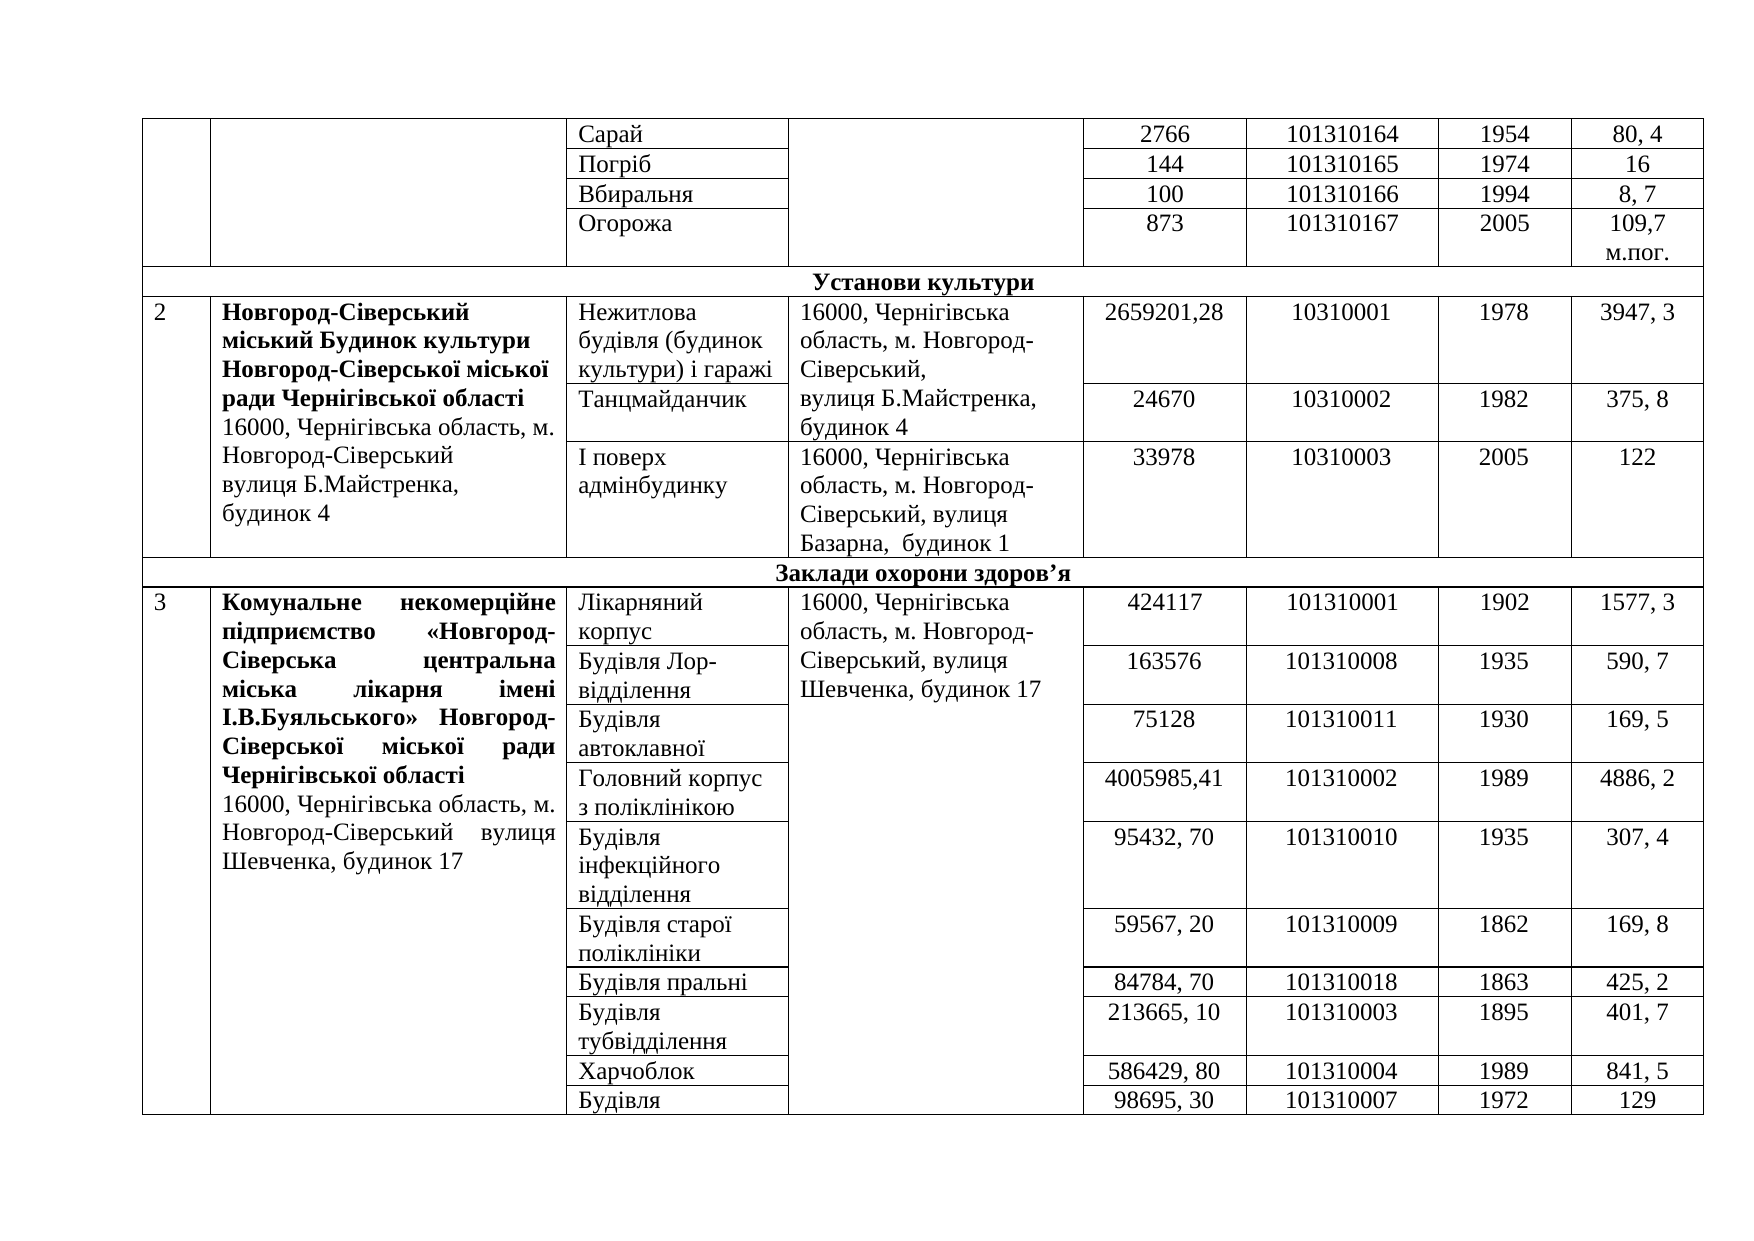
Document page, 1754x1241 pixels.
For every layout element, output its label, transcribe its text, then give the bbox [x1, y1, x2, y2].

table_cell 590, 7 [1572, 646, 1703, 703]
table_cell 59567, 20 [1084, 909, 1246, 966]
table_cell 101310011 [1247, 705, 1438, 762]
table_cell 101310002 [1247, 763, 1438, 821]
table_cell 101310001 [1247, 588, 1438, 645]
table_cell 100 [1084, 179, 1246, 207]
table_cell 169, 8 [1572, 909, 1703, 966]
table_cell 1935 [1439, 646, 1571, 703]
table_cell Заклади охорони здоров’я [143, 558, 1703, 586]
table_cell 4886, 2 [1572, 763, 1703, 821]
table_cell 375, 8 [1572, 384, 1703, 441]
table_cell 586429, 80 [1084, 1056, 1246, 1084]
table_cell 129 [1572, 1086, 1703, 1114]
table_cell 1994 [1439, 179, 1571, 207]
table_cell 873 [1084, 209, 1246, 266]
table_cell 3 [143, 588, 210, 1114]
table_cell 2005 [1439, 442, 1571, 557]
table_cell 80, 4 [1572, 119, 1703, 148]
table_cell 101310018 [1247, 968, 1438, 996]
table_cell 1863 [1439, 968, 1571, 996]
table_cell Танцмайданчик [567, 384, 788, 441]
table_cell 10310001 [1247, 297, 1438, 383]
table_cell 1862 [1439, 909, 1571, 966]
table_cell 1902 [1439, 588, 1571, 645]
table_cell 101310010 [1247, 822, 1438, 908]
table_cell 8, 7 [1572, 179, 1703, 207]
table_cell 425, 2 [1572, 968, 1703, 996]
table_cell 1577, 3 [1572, 588, 1703, 645]
table_cell 1982 [1439, 384, 1571, 441]
table_cell Будівля Лор-відділення [567, 646, 788, 703]
table_cell 101310166 [1247, 179, 1438, 207]
table_cell 213665, 10 [1084, 997, 1246, 1055]
table_cell 424117 [1084, 588, 1246, 645]
table_cell 307, 4 [1572, 822, 1703, 908]
table_cell 84784, 70 [1084, 968, 1246, 996]
table_cell 122 [1572, 442, 1703, 557]
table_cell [567, 1086, 788, 1114]
table_cell 1954 [1439, 119, 1571, 148]
table_cell 109,7 м.пог. [1572, 209, 1703, 266]
table_cell Погріб [567, 149, 788, 178]
table_cell 16 [1572, 149, 1703, 178]
table_cell Огорожа [567, 209, 788, 266]
table_cell 1930 [1439, 705, 1571, 762]
table_cell 101310004 [1247, 1056, 1438, 1084]
table_cell Сарай [567, 119, 788, 148]
table_cell 98695, 30 [1084, 1086, 1246, 1114]
table_cell 33978 [1084, 442, 1246, 557]
table_cell 163576 [1084, 646, 1246, 703]
table_cell 101310009 [1247, 909, 1438, 966]
table_cell 4005985,41 [1084, 763, 1246, 821]
table_cell Будівля старої поліклініки [567, 909, 788, 966]
table_cell І поверх адмінбудинку [567, 442, 788, 557]
table_cell 2659201,28 [1084, 297, 1246, 383]
table_cell 24670 [1084, 384, 1246, 441]
table_cell Нежитлова будівля (будинок культури) і гаражі [567, 297, 788, 383]
table_cell Лікарняний корпус [567, 588, 788, 645]
table_cell Вбиральня [567, 179, 788, 207]
table_cell Будівля інфекційного відділення [567, 822, 788, 908]
table_cell Новгород-Сіверський міський Будинок культури Новгород-Сіверської міської ради Чернігівської області 16000, Чернігівська область, м. Новгород-Сіверський вулиця Б.Майстренка, будинок 4 [211, 297, 566, 557]
table_cell Будівля тубвідділення [567, 997, 788, 1055]
table_cell 101310003 [1247, 997, 1438, 1055]
table_cell 101310164 [1247, 119, 1438, 148]
table_cell 144 [1084, 149, 1246, 178]
table_cell 1972 [1439, 1086, 1571, 1114]
table_cell 1935 [1439, 822, 1571, 908]
table_cell Головний корпус з поліклінікою [567, 763, 788, 821]
table_cell 1974 [1439, 149, 1571, 178]
table_cell 16000, Чернігівська область, м. Новгород-Сіверський, вулиця Базарна, будинок 1 [789, 442, 1083, 557]
table_cell 101310167 [1247, 209, 1438, 266]
table_cell 16000, Чернігівська область, м. Новгород-Сіверський, вулиця Шевченка, будинок 17 [789, 588, 1083, 1114]
table_cell 95432, 70 [1084, 822, 1246, 908]
table_cell 841, 5 [1572, 1056, 1703, 1084]
table_cell Будівля автоклавної [567, 705, 788, 762]
table_cell 1895 [1439, 997, 1571, 1055]
table_cell 1989 [1439, 1056, 1571, 1084]
table_cell 2766 [1084, 119, 1246, 148]
table_cell 2005 [1439, 209, 1571, 266]
table_cell Будівля пральні [567, 968, 788, 996]
table_cell 101310165 [1247, 149, 1438, 178]
table_cell 101310008 [1247, 646, 1438, 703]
table_cell 1989 [1439, 763, 1571, 821]
table_cell 3947, 3 [1572, 297, 1703, 383]
table_cell Харчоблок [567, 1056, 788, 1084]
table_cell Комунальне некомерційне підприємство «Новгород-Сіверська центральна міська лікарня імені І.В.Буяльського» Новгород-Сіверської міської ради Чернігівської області 16000, Чернігівська область, м. Новгород-Сіверський вулиця Шевченка, будинок 17 [211, 588, 566, 1114]
table_cell 1978 [1439, 297, 1571, 383]
table_cell 169, 5 [1572, 705, 1703, 762]
table_cell 75128 [1084, 705, 1246, 762]
table_cell 16000, Чернігівська область, м. Новгород-Сіверський, вулиця Б.Майстренка, будинок 4 [789, 297, 1083, 441]
table_cell 10310003 [1247, 442, 1438, 557]
table_cell 401, 7 [1572, 997, 1703, 1055]
table_cell 2 [143, 297, 210, 557]
table_cell 10310002 [1247, 384, 1438, 441]
table_cell 101310007 [1247, 1086, 1438, 1114]
table_cell Установи культури [143, 267, 1703, 296]
